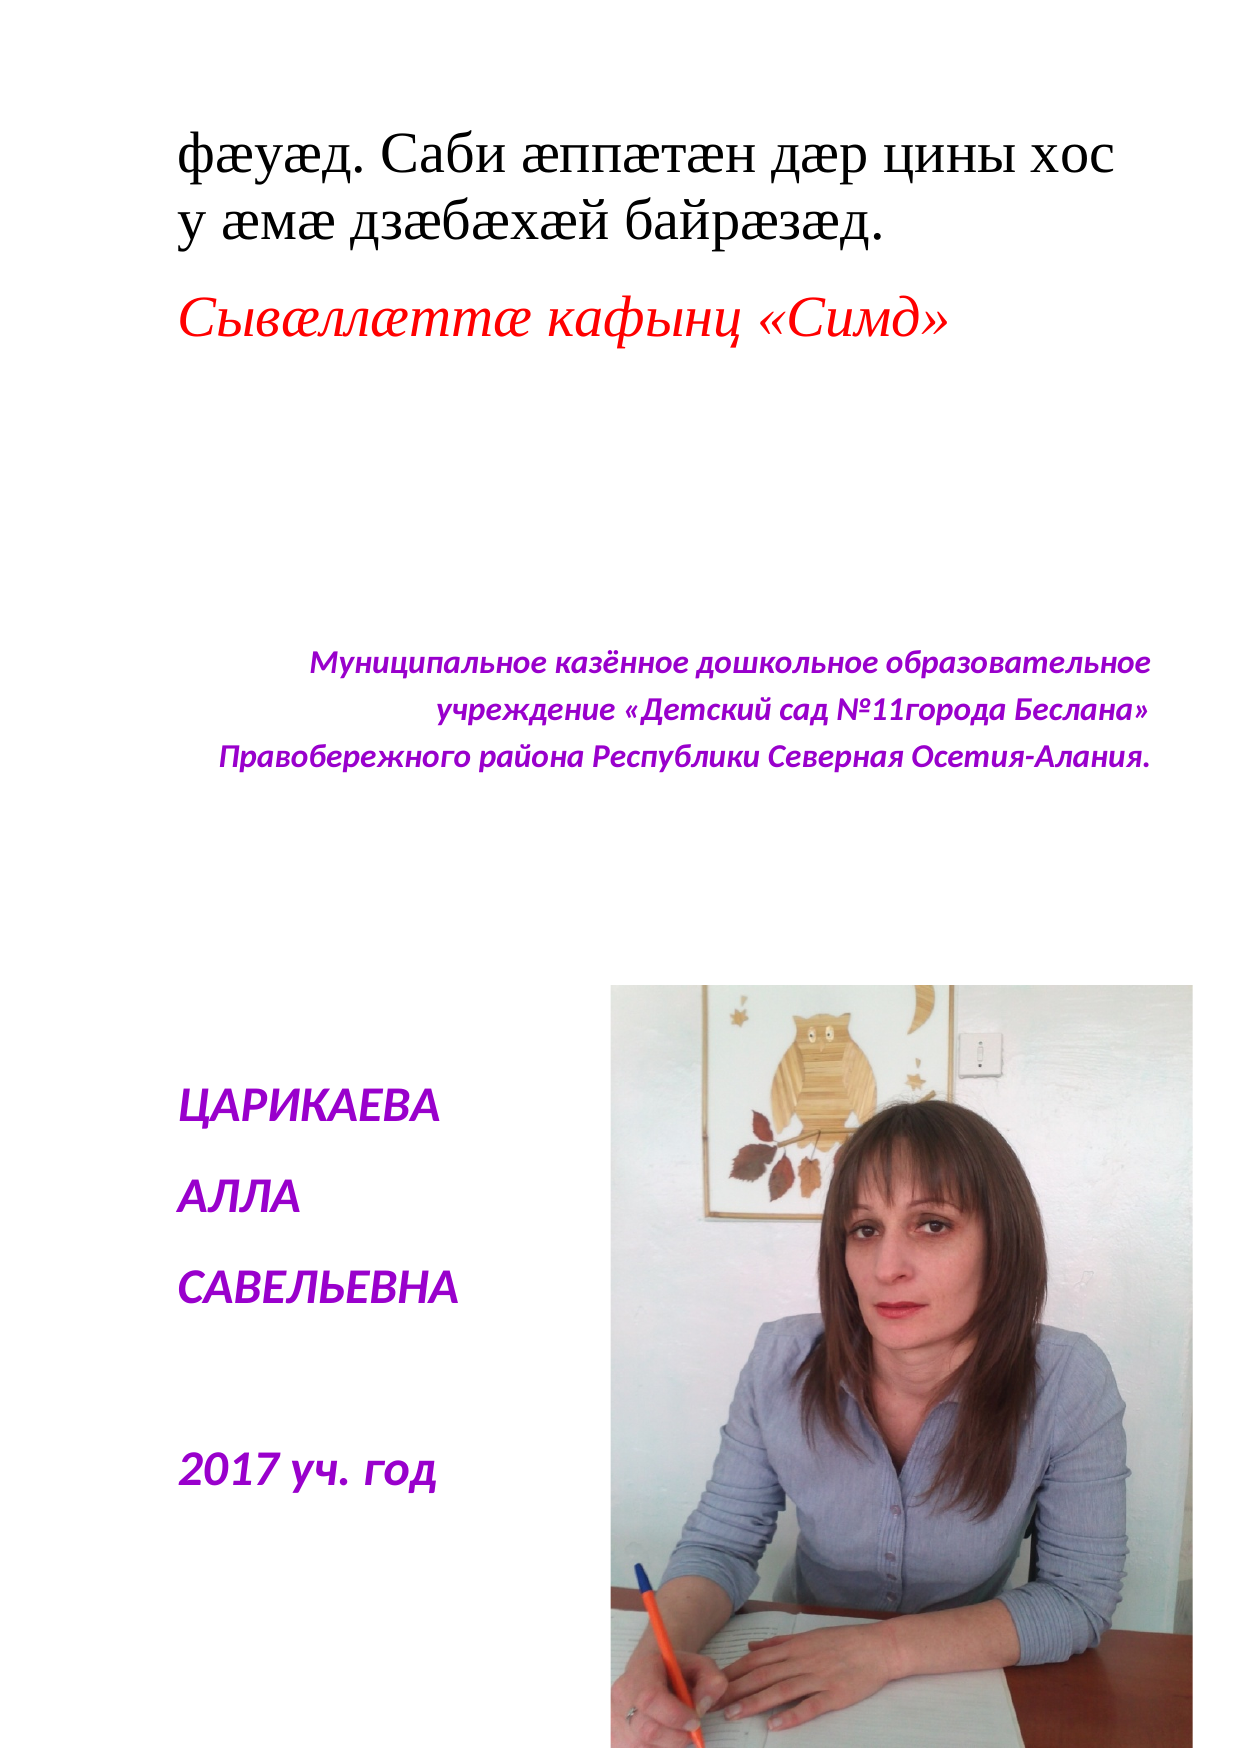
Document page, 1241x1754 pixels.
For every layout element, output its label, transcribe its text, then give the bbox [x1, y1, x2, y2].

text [177, 118, 1152, 252]
text 2017 уч. год [177, 1436, 610, 1497]
text Сывæллæттæ кафынц «Симд» [177, 281, 1152, 348]
picture [610, 985, 1193, 1748]
text САВЕЛЬЕВНА [177, 1254, 610, 1316]
text ЦАРИКАЕВА [177, 1073, 610, 1134]
text АЛЛА [177, 1164, 610, 1225]
text Муниципальное казённое дошкольное образовательное учреждение «Детский сад №11города Беслана» Правобережного района Республики Северная Осетия-Алания. [177, 641, 1152, 775]
